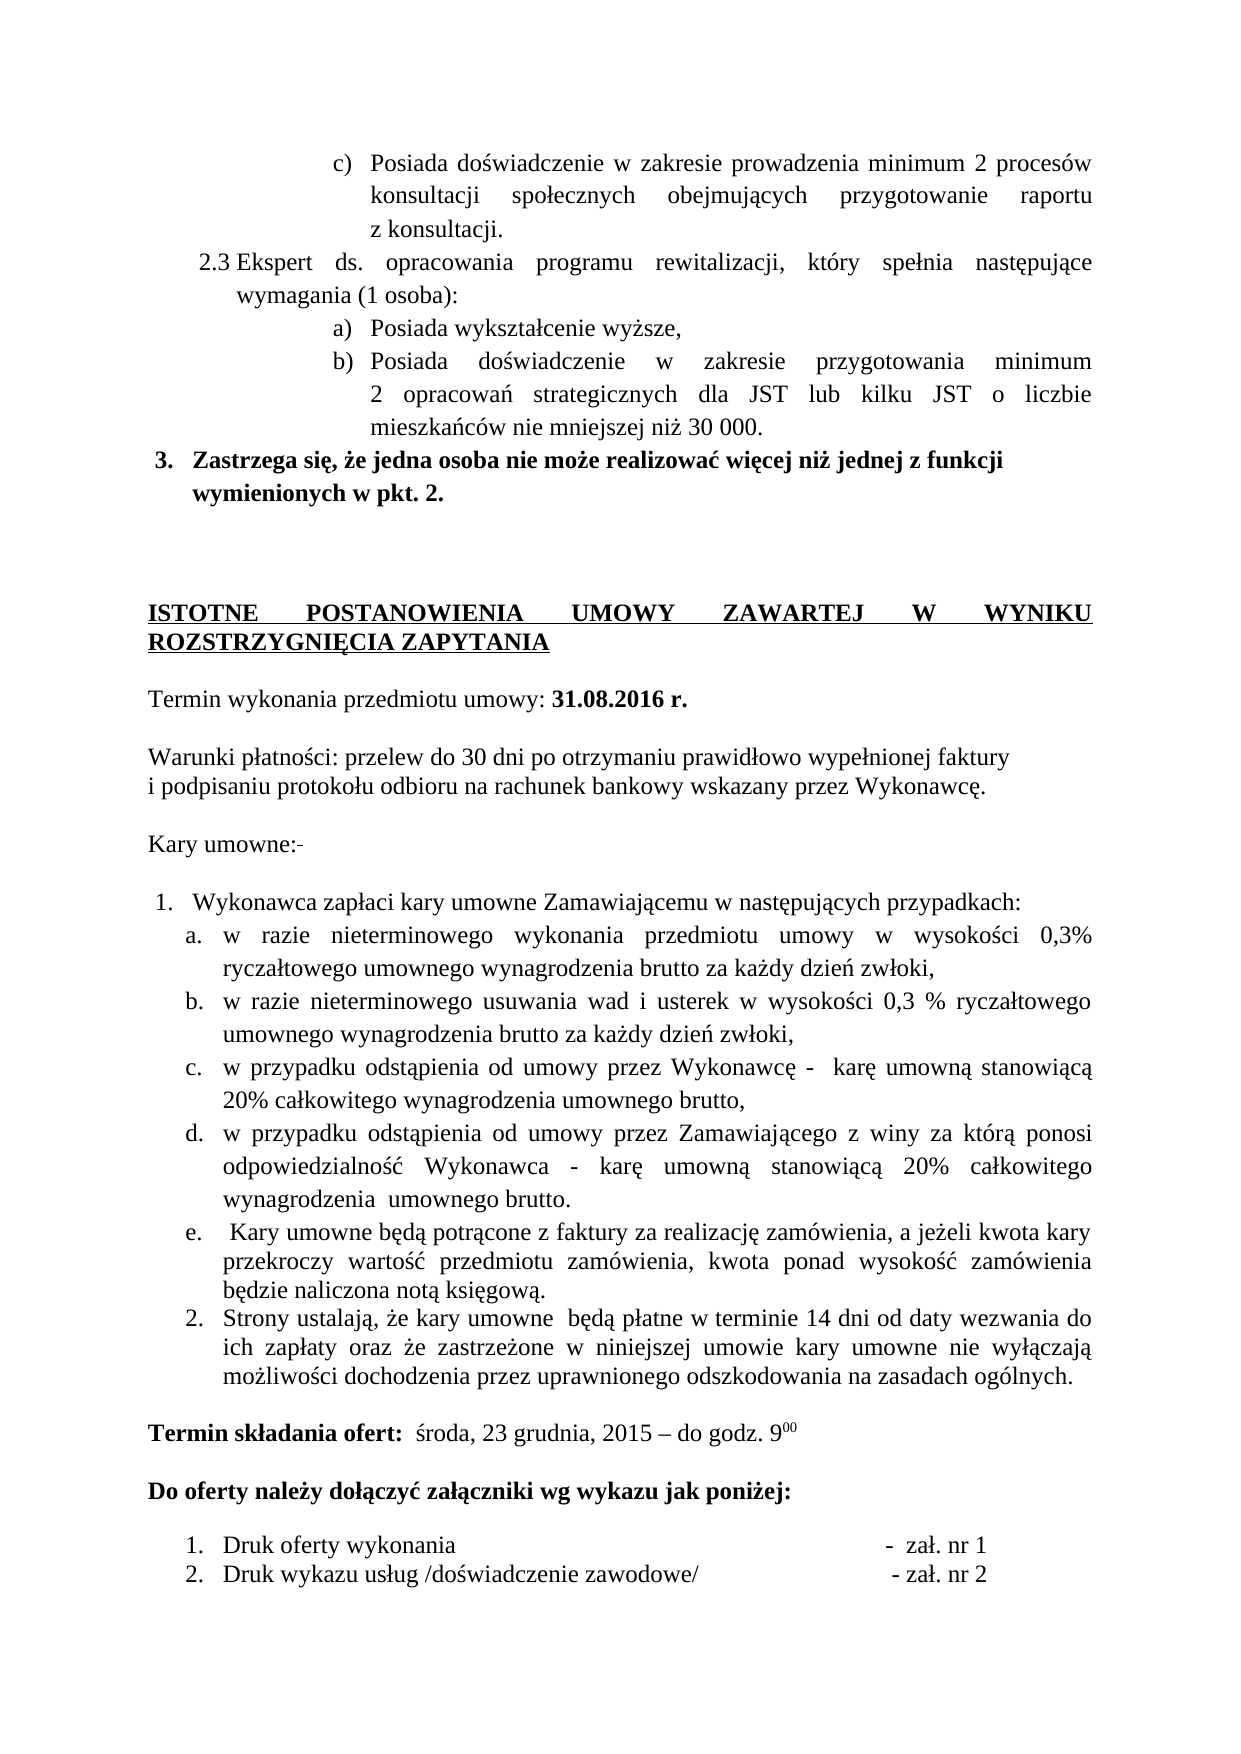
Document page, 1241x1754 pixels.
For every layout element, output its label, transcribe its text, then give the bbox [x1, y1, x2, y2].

list Ekspert ds. opracowania programu rewitalizacji, który spełnia następujące wymagania (1 osoba): [199, 247, 1093, 308]
text Warunki płatności: przelew do 30 dni po otrzymaniu prawidłowo wypełnionej faktury i podpisaniu protokołu odbioru na rachunek bankowy wskazany przez Wykonawcę. [148, 742, 1093, 800]
list Kary umowne będą potrącone z faktury za realizację zamówienia, a jeżeli kwota kary przekroczy wartość przedmiotu zamówienia, kwota ponad wysokość zamówienia będzie naliczona notą księgową. [185, 1217, 1093, 1303]
list Posiada doświadczenie w zakresie prowadzenia minimum 2 procesów konsultacji społecznych obejmujących przygotowanie raportu z konsultacji. [333, 148, 1093, 242]
text Termin wykonania przedmiotu umowy: 31.08.2016 r. [148, 684, 1093, 713]
list w przypadku odstąpienia od umowy przez Wykonawcę - karę umowną stanowiącą 20% całkowitego wynagrodzenia umownego brutto, [185, 1052, 1093, 1114]
text ISTOTNE POSTANOWIENIA UMOWY ZAWARTEJ W WYNIKU ROZSTRZYGNIĘCIA ZAPYTANIA [148, 598, 1093, 623]
text Kary umowne: [148, 829, 1093, 858]
list Posiada doświadczenie w zakresie przygotowania minimum 2 opracowań strategicznych dla JST lub kilku JST o liczbie mieszkańców nie mniejszej niż 30 000. [333, 346, 1093, 441]
list Druk oferty wykonania - zał. nr 1 [185, 1530, 1093, 1559]
text Termin składania ofert: środa, 23 grudnia, 2015 – do godz. 900 [148, 1418, 1093, 1447]
list Strony ustalają, że kary umowne będą płatne w terminie 14 dni od daty wezwania do ich zapłaty oraz że zastrzeżone w niniejszej umowie kary umowne nie wyłączają możliwości dochodzenia przez uprawnionego odszkodowania na zasadach ogólnych. [185, 1303, 1093, 1390]
text Do oferty należy dołączyć załączniki wg wykazu jak poniżej: [148, 1476, 1093, 1505]
list Druk wykazu usług /doświadczenie zawodowe/ - zał. nr 2 [185, 1559, 1093, 1587]
list Posiada wykształcenie wyższe, [333, 313, 1093, 341]
text ISTOTNE POSTANOWIENIA UMOWY ZAWARTEJ W WYNIKU ROZSTRZYGNIĘCIA ZAPYTANIA [148, 624, 1093, 655]
list Zastrzega się, że jedna osoba nie może realizować więcej niż jednej z funkcji wymienionych w pkt. 2. [154, 445, 1093, 507]
list w przypadku odstąpienia od umowy przez Zamawiającego z winy za którą ponosi odpowiedzialność Wykonawca - karę umowną stanowiącą 20% całkowitego wynagrodzenia umownego brutto. [185, 1118, 1093, 1213]
list Wykonawca zapłaci kary umowne Zamawiającemu w następujących przypadkach: [154, 887, 1093, 916]
list w razie nieterminowego wykonania przedmiotu umowy w wysokości 0,3% ryczałtowego umownego wynagrodzenia brutto za każdy dzień zwłoki, [185, 920, 1093, 982]
list w razie nieterminowego usuwania wad i usterek w wysokości 0,3 % ryczałtowego umownego wynagrodzenia brutto za każdy dzień zwłoki, [185, 986, 1093, 1048]
